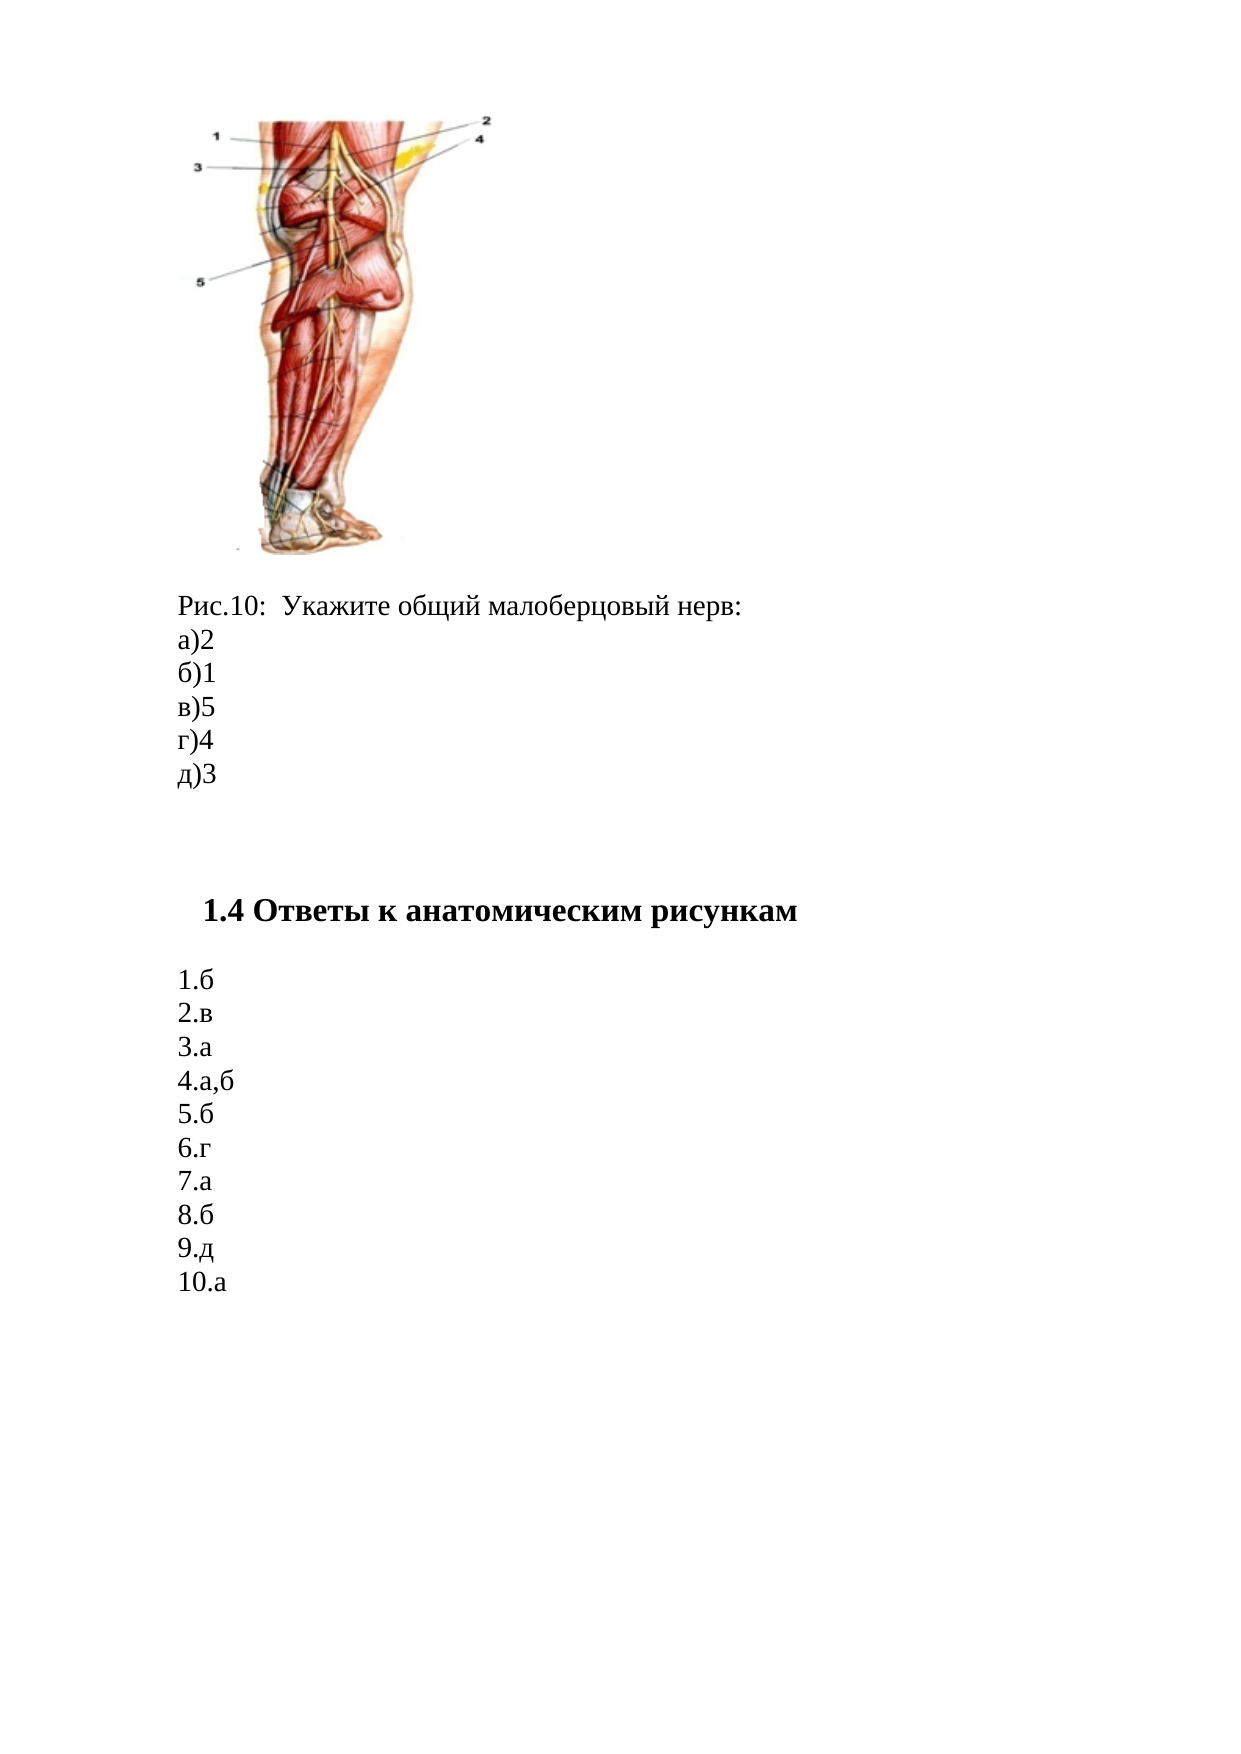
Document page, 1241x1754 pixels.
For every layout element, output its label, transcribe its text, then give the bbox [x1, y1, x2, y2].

text Рис.10: Укажите общий малоберцовый нерв: [177, 588, 1152, 622]
text 5.б [177, 1096, 1152, 1130]
text 1.4 Ответы к анатомическим рисункам [177, 890, 1152, 928]
text г)4 [177, 722, 1152, 756]
picture [177, 112, 498, 555]
text 7.а [177, 1163, 1152, 1197]
text 3.а [177, 1029, 1152, 1063]
text 1.б [177, 962, 1152, 996]
text 8.б [177, 1197, 1152, 1230]
text 2.в [177, 996, 1152, 1029]
text 9.д [177, 1230, 1152, 1264]
text б)1 [177, 655, 1152, 689]
text в)5 [177, 689, 1152, 722]
text 10.а [177, 1264, 1152, 1297]
text 6.г [177, 1130, 1152, 1163]
text 4.а,б [177, 1063, 1152, 1096]
text д)3 [177, 756, 1152, 789]
text а)2 [177, 622, 1152, 655]
